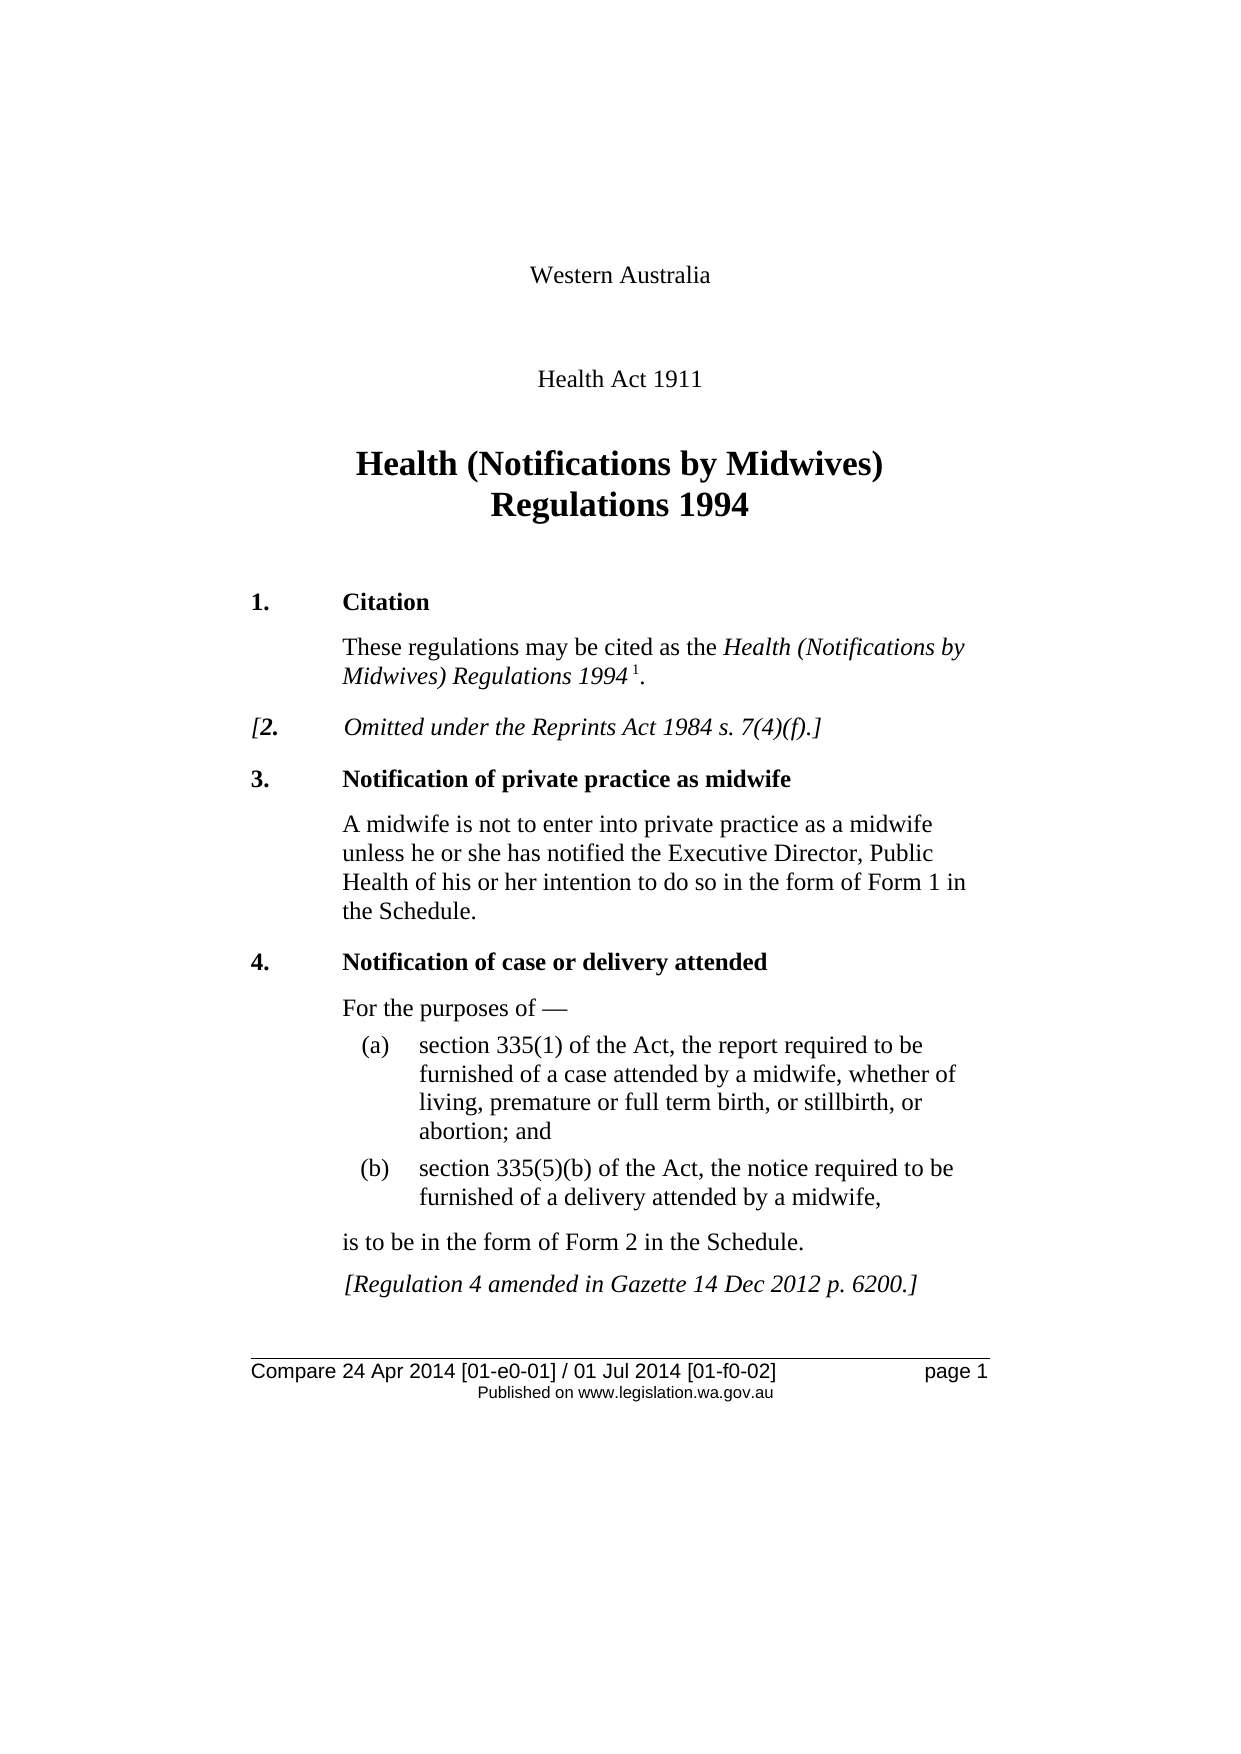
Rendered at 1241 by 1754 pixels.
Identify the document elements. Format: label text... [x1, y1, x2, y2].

text Western Australia [251, 260, 990, 289]
text [Regulation 4 amended in Gazette 14 Dec 2012 p. 6200.] [251, 1269, 990, 1297]
text A midwife is not to enter into private practice as a midwife unless he or she has notified the Executive Director, Public Health of his or her intention to do so in the form of Form 1 in the Schedule. [251, 809, 990, 924]
text Health Act 1911 [251, 364, 990, 392]
subtitle 4. Notification of case or delivery attended [251, 947, 990, 976]
text is to be in the form of Form 2 in the Schedule. [251, 1227, 990, 1256]
text (a) section 335(1) of the Act, the report required to be furnished of a case attended by a midwife, whether of living, premature or full term birth, or stillbirth, or abortion; and [251, 1030, 990, 1145]
text For the purposes of — [251, 993, 990, 1022]
text (b) section 335(5)(b) of the Act, the notice required to be furnished of a delivery attended by a midwife, [251, 1153, 990, 1211]
subtitle 1. Citation [251, 587, 990, 615]
text [2. Omitted under the Reprints Act 1984 s. 7(4)(f).] [251, 712, 990, 741]
text These regulations may be cited as the Health (Notifications by Midwives) Regulations 1994 1. [251, 632, 990, 689]
text Health (Notifications by Midwives) Regulations 1994 [280, 442, 959, 524]
subtitle 3. Notification of private practice as midwife [251, 764, 990, 793]
